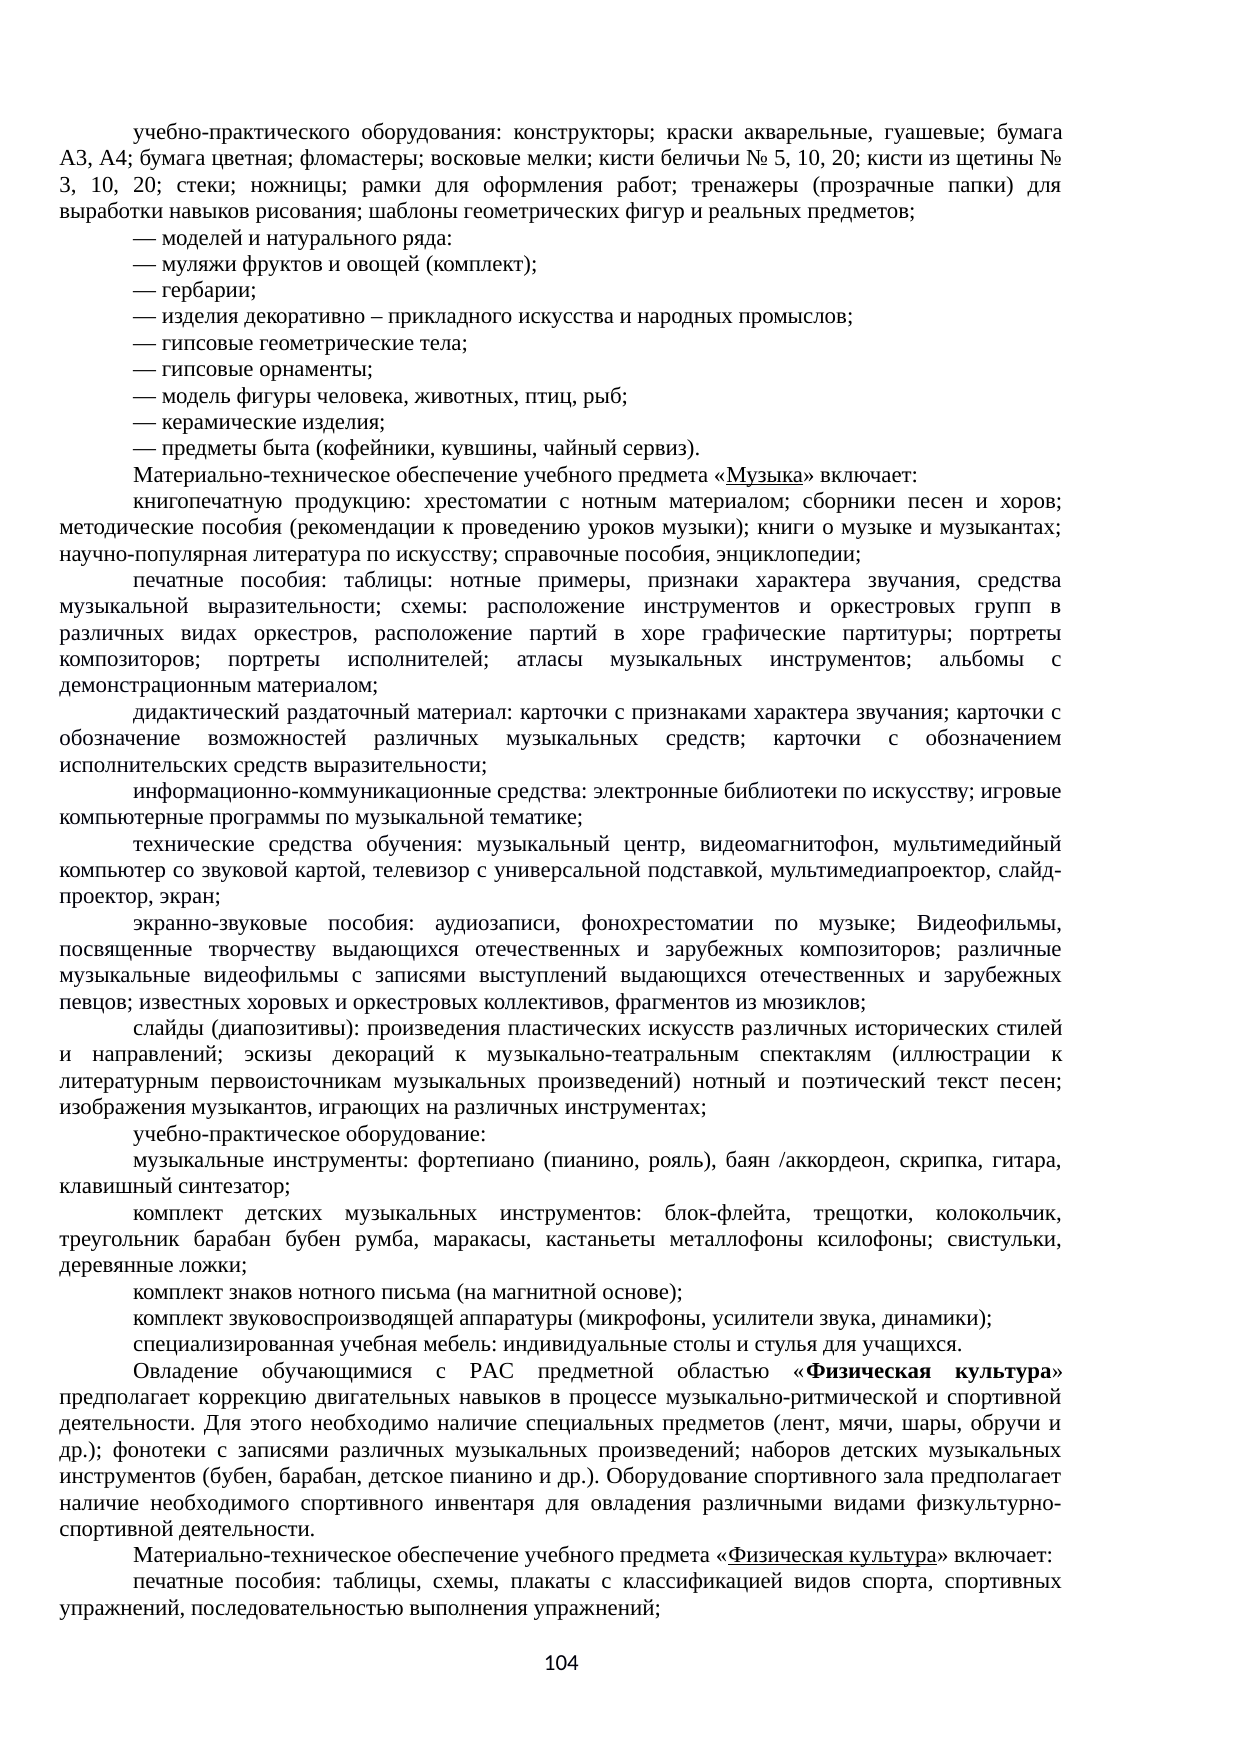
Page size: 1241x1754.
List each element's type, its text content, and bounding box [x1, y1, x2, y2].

text книгопечатную продукцию: хрестоматии с нотным материалом; сборники песен и хоров; методические пособия (рекомендации к проведению уроков музыки); книги о музыке и музыкантах; научно-популярная литература по искусству; справочные пособия, энциклопедии; [59, 487, 1063, 566]
text информационно-коммуникационные средства: электронные библиотеки по искусству; игровые компьютерные программы по музыкальной тематике; [59, 777, 1063, 830]
text ― предметы быта (кофейники, кувшины, чайный сервиз). [59, 434, 1063, 461]
text специализированная учебная мебель: индивидуальные столы и стулья для учащихся. [59, 1330, 1063, 1357]
text технические средства обучения: музыкальный центр, видеомагнитофон, мультимедийный компьютер со звуковой картой, телевизор с универсальной подставкой, мультимедиапроектор, слайд-проектор, экран; [59, 830, 1063, 909]
text экранно-звуковые пособия: аудиозаписи, фонохрестоматии по музыке; Видеофильмы, посвященные творчеству выдающихся отечественных и зарубежных композиторов; различные музыкальные видеофильмы с записями выступлений выдающихся отечественных и зарубежных певцов; известных хоровых и оркестровых коллективов, фрагментов из мюзиклов; [59, 909, 1063, 1014]
text Материально-техническое обеспечение учебного предмета «Физическая культура» включает: [59, 1541, 1063, 1568]
text учебно-практическое оборудование: [59, 1119, 1063, 1146]
text дидактический раздаточный материал: карточки с признаками характера звучания; карточки с обозначение возможностей различных музыкальных средств; карточки с обозначением исполнительских средств выразительности; [59, 698, 1063, 777]
text учебно-практического оборудования: конструкторы; краски акварельные, гуашевые; бумага А3, А4; бумага цветная; фломастеры; восковые мелки; кисти беличьи № 5, 10, 20; кисти из щетины № 3, 10, 20; стеки; ножницы; рамки для оформления работ; тренажеры (прозрачные папки) для выработки навыков рисования; шаблоны геометрических фигур и реальных предметов; [59, 118, 1063, 223]
text ― изделия декоративно – прикладного искусства и народных промыслов; [59, 303, 1063, 329]
text слайды (диапозитивы): произведения пластических искусств различных исторических стилей и направлений; эскизы декораций к музыкально-театральным спектаклям (иллюстрации к литературным первоисточникам музыкальных произведений) нотный и поэтический текст песен; изображения музыкантов, играющих на различных инструментах; [59, 1014, 1063, 1119]
text печатные пособия: таблицы: нотные примеры, признаки характера звучания, средства музыкальной выразительности; схемы: расположение инструментов и оркестровых групп в различных видах оркестров, расположение партий в хоре графические партитуры; портреты композиторов; портреты исполнителей; атласы музыкальных инструментов; альбомы с демонстрационным материалом; [59, 566, 1063, 698]
text печатные пособия: таблицы, схемы, плакаты с классификацией видов спорта, спортивных упражнений, последовательностью выполнения упражнений; [59, 1568, 1063, 1620]
text комплект детских музыкальных инструментов: блок-флейта, трещотки, колокольчик, треугольник барабан бубен румба, маракасы, кастаньеты металлофоны ксилофоны; свистульки, деревянные ложки; [59, 1199, 1063, 1278]
text комплект знаков нотного письма (на магнитной основе); [59, 1278, 1063, 1304]
text ― муляжи фруктов и овощей (комплект); [59, 250, 1063, 276]
text Овладение обучающимися с РАС предметной областью «Физическая культура» предполагает коррекцию двигательных навыков в процессе музыкально-ритмической и спортивной деятельности. Для этого необходимо наличие специальных предметов (лент, мячи, шары, обручи и др.); фонотеки с записями различных музыкальных произведений; наборов детских музыкальных инструментов (бубен, барабан, детское пианино и др.). Оборудование спортивного зала предполагает наличие необходимого спортивного инвентаря для овладения различными видами физкультурно-спортивной деятельности. [59, 1357, 1063, 1541]
text комплект звуковоспроизводящей аппаратуры (микрофоны, усилители звука, динамики); [59, 1304, 1063, 1330]
text ― керамические изделия; [59, 408, 1063, 434]
text Материально-техническое обеспечение учебного предмета «Музыка» включает: [59, 461, 1063, 487]
text ― моделей и натурального ряда: [59, 223, 1063, 250]
text ― гипсовые орнаменты; [59, 355, 1063, 382]
text ― гипсовые геометрические тела; [59, 329, 1063, 355]
text ― модель фигуры человека, животных, птиц, рыб; [59, 382, 1063, 408]
text музыкальные инструменты: фортепиано (пианино, рояль), баян /аккордеон, скрипка, гитара, клавишный синтезатор; [59, 1146, 1063, 1199]
text ― гербарии; [59, 276, 1063, 303]
